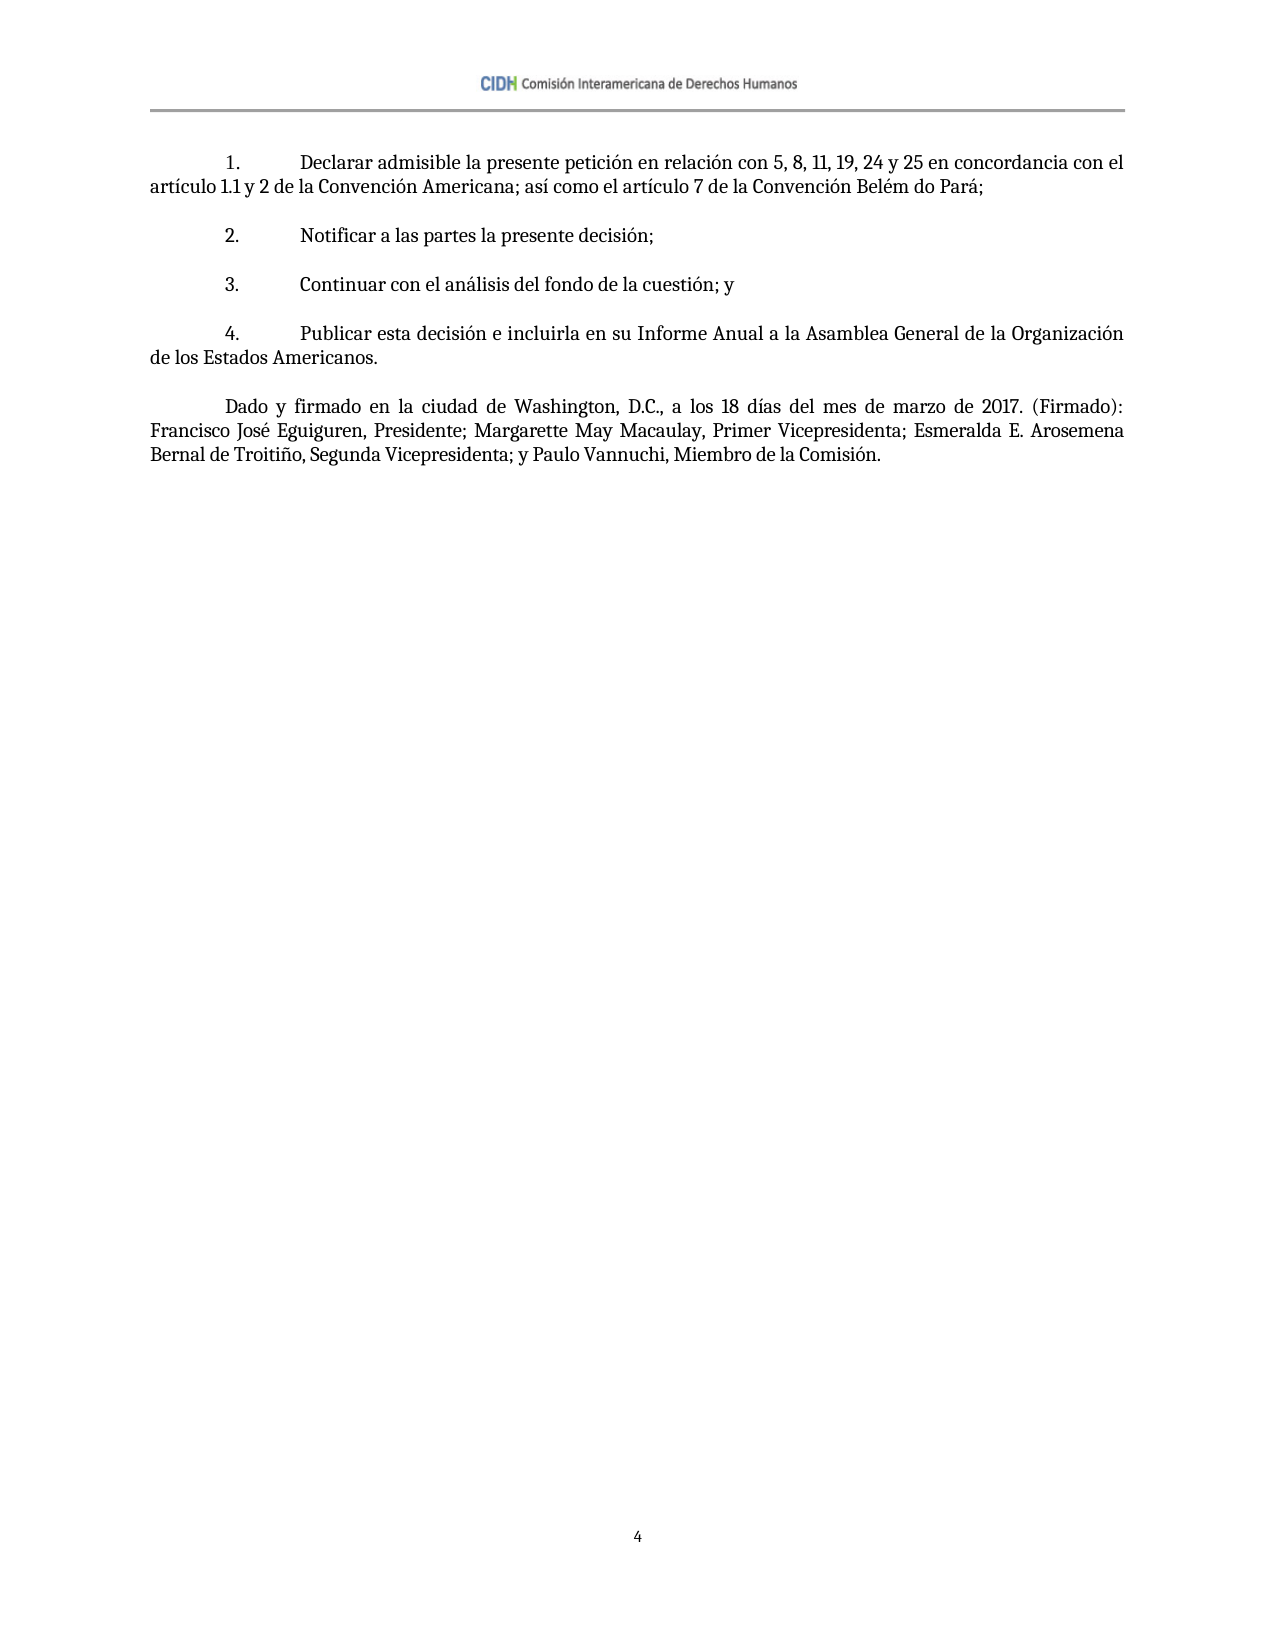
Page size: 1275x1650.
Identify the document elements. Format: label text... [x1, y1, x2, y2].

picture [475, 75, 800, 93]
list Notificar a las partes la presente decisión; [150, 224, 1125, 248]
list Declarar admisible la presente petición en relación con 5, 8, 11, 19, 24 y 25 en concordancia con el artículo 1.1 y 2 de la Convención Americana; así como el artículo 7 de la Convención Belém do Pará; [150, 150, 1125, 199]
list Continuar con el análisis del fondo de la cuestión; y [150, 273, 1125, 297]
text Dado y firmado en la ciudad de Washington, D.C., a los 18 días del mes de marzo de 2017. (Firmado): Francisco José Eguiguren, Presidente; Margarette May Macaulay, Primer Vicepresidenta; Esmeralda E. Arosemena Bernal de Troitiño, Segunda Vicepresidenta; y Paulo Vannuchi, Miembro de la Comisión. [150, 394, 1125, 466]
list Publicar esta decisión e incluirla en su Informe Anual a la Asamblea General de la Organización de los Estados Americanos. [150, 322, 1125, 369]
